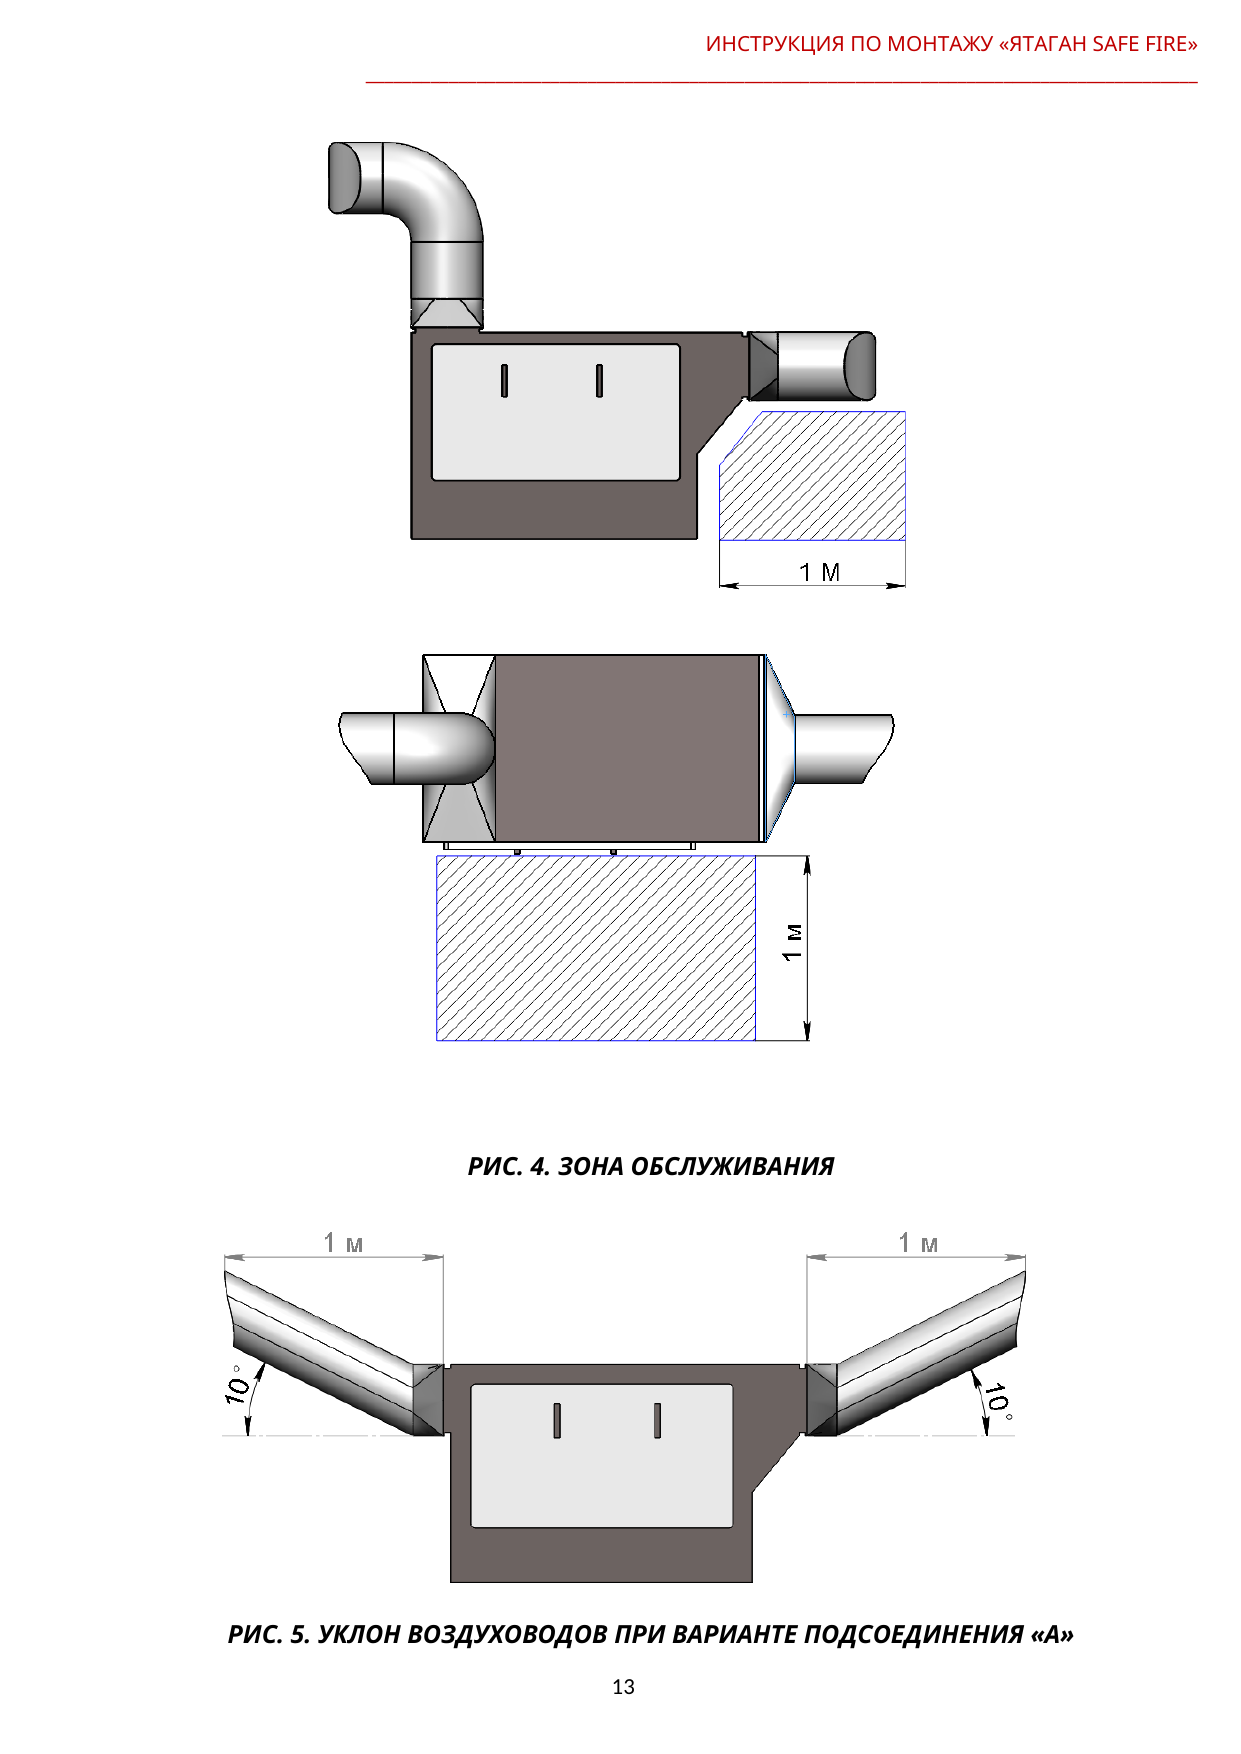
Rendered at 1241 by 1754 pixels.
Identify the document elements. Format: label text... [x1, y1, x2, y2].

picture [295, 115, 1001, 1123]
picture [211, 1208, 1035, 1604]
text РИС. 5. УКЛОН ВОЗДУХОВОДОВ ПРИ ВАРИАНТЕ ПОДСОЕДИНЕНИЯ «А» [94, 1617, 1152, 1651]
text РИС. 4. ЗОНА ОБСЛУЖИВАНИЯ [94, 1148, 1152, 1182]
